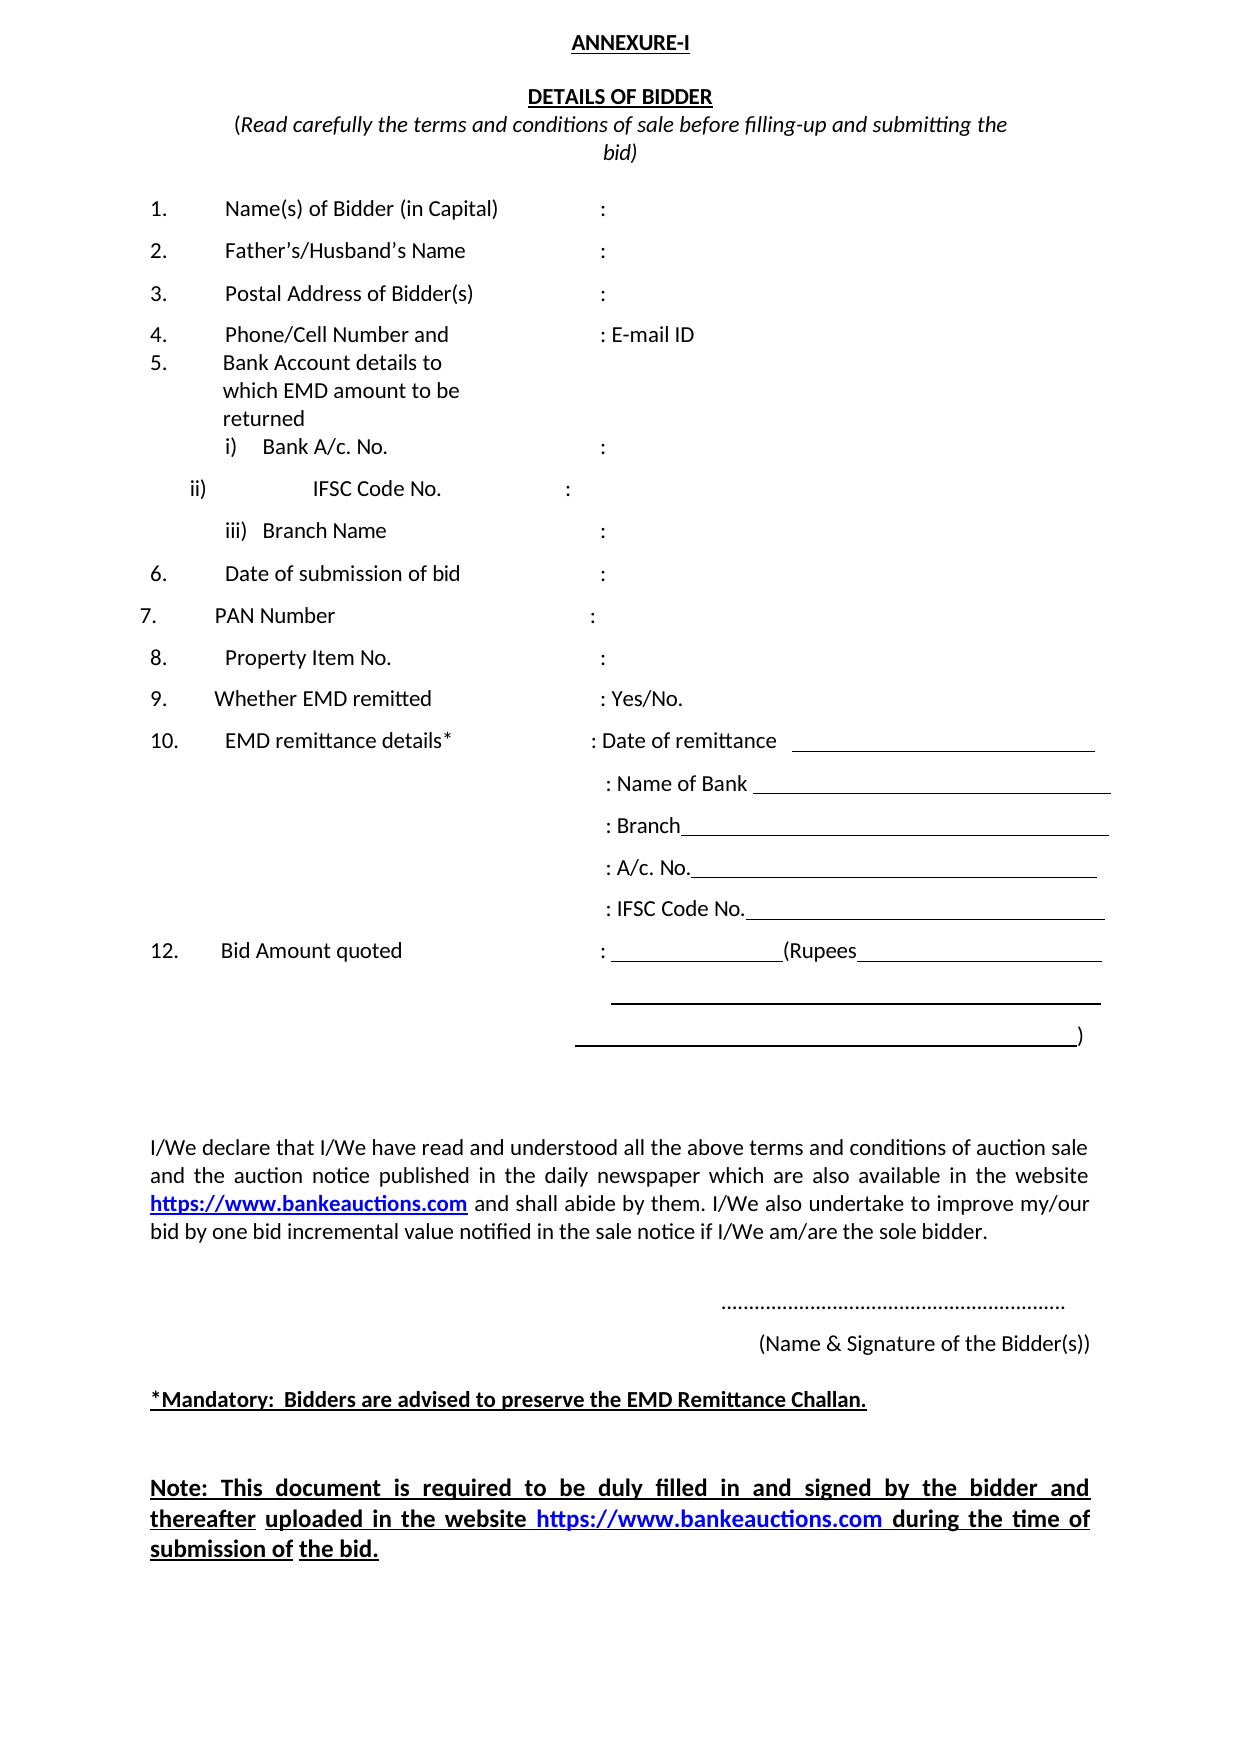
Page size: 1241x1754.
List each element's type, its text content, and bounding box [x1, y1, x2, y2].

list EMD remittance details* : Date of remittance [150, 727, 1103, 755]
text Note: This document is required to be duly filled in and signed by the bidder and thereafter uploaded in the website https://www.bankeauctions.com during the time of submission of the bid. [150, 1500, 1090, 1564]
text : Branch [605, 811, 1103, 839]
text (Read carefully the terms and conditions of sale before filling-up and submitting the bid) [232, 110, 1009, 166]
text *Mandatory: Bidders are advised to preserve the EMD Remittance Challan. [150, 1385, 1103, 1413]
list Phone/Cell Number and : E-mail ID [150, 321, 572, 348]
list Postal Address of Bidder(s) : [150, 279, 1103, 307]
text DETAILS OF BIDDER [232, 82, 1009, 110]
text ) [139, 1021, 1085, 1049]
text I/We declare that I/We have read and understood all the above terms and conditions of auction sale and the auction notice published in the daily newspaper which are also available in the website https://www.bankeauctions.com and shall abide by them. I/We also undertake to improve my/our bid by one bid incremental value notified in the sale notice if I/We am/are the sole bidder. [150, 1133, 1091, 1245]
list Bank A/c. No. : [225, 432, 1103, 461]
list Branch Name : [225, 517, 1103, 545]
list Father’s/Husband’s Name : [150, 237, 1103, 264]
text : Name of Bank [605, 769, 1103, 797]
list Bank Account details to which EMD amount to be returned [150, 348, 471, 432]
text Note: This document is required to be duly filled in and signed by the bidder and thereafter uploaded in the website https://www.bankeauctions.com during the time of submission of the bid. [150, 1472, 1090, 1498]
list PAN Number : [139, 601, 572, 629]
list Date of submission of bid : [150, 559, 1103, 587]
text : A/c. No. [605, 853, 1103, 881]
list Whether EMD remitted : Yes/No. [150, 684, 1103, 713]
text .............................................................. [721, 1287, 1103, 1315]
text (Name & Signature of the Bidder(s)) [139, 1329, 1091, 1357]
list Property Item No. : [150, 643, 1103, 671]
text : IFSC Code No. [605, 894, 1103, 923]
list Bid Amount quoted : (Rupees [150, 937, 1103, 965]
list Name(s) of Bidder (in Capital) : [150, 194, 1103, 222]
list IFSC Code No. : [139, 474, 572, 503]
